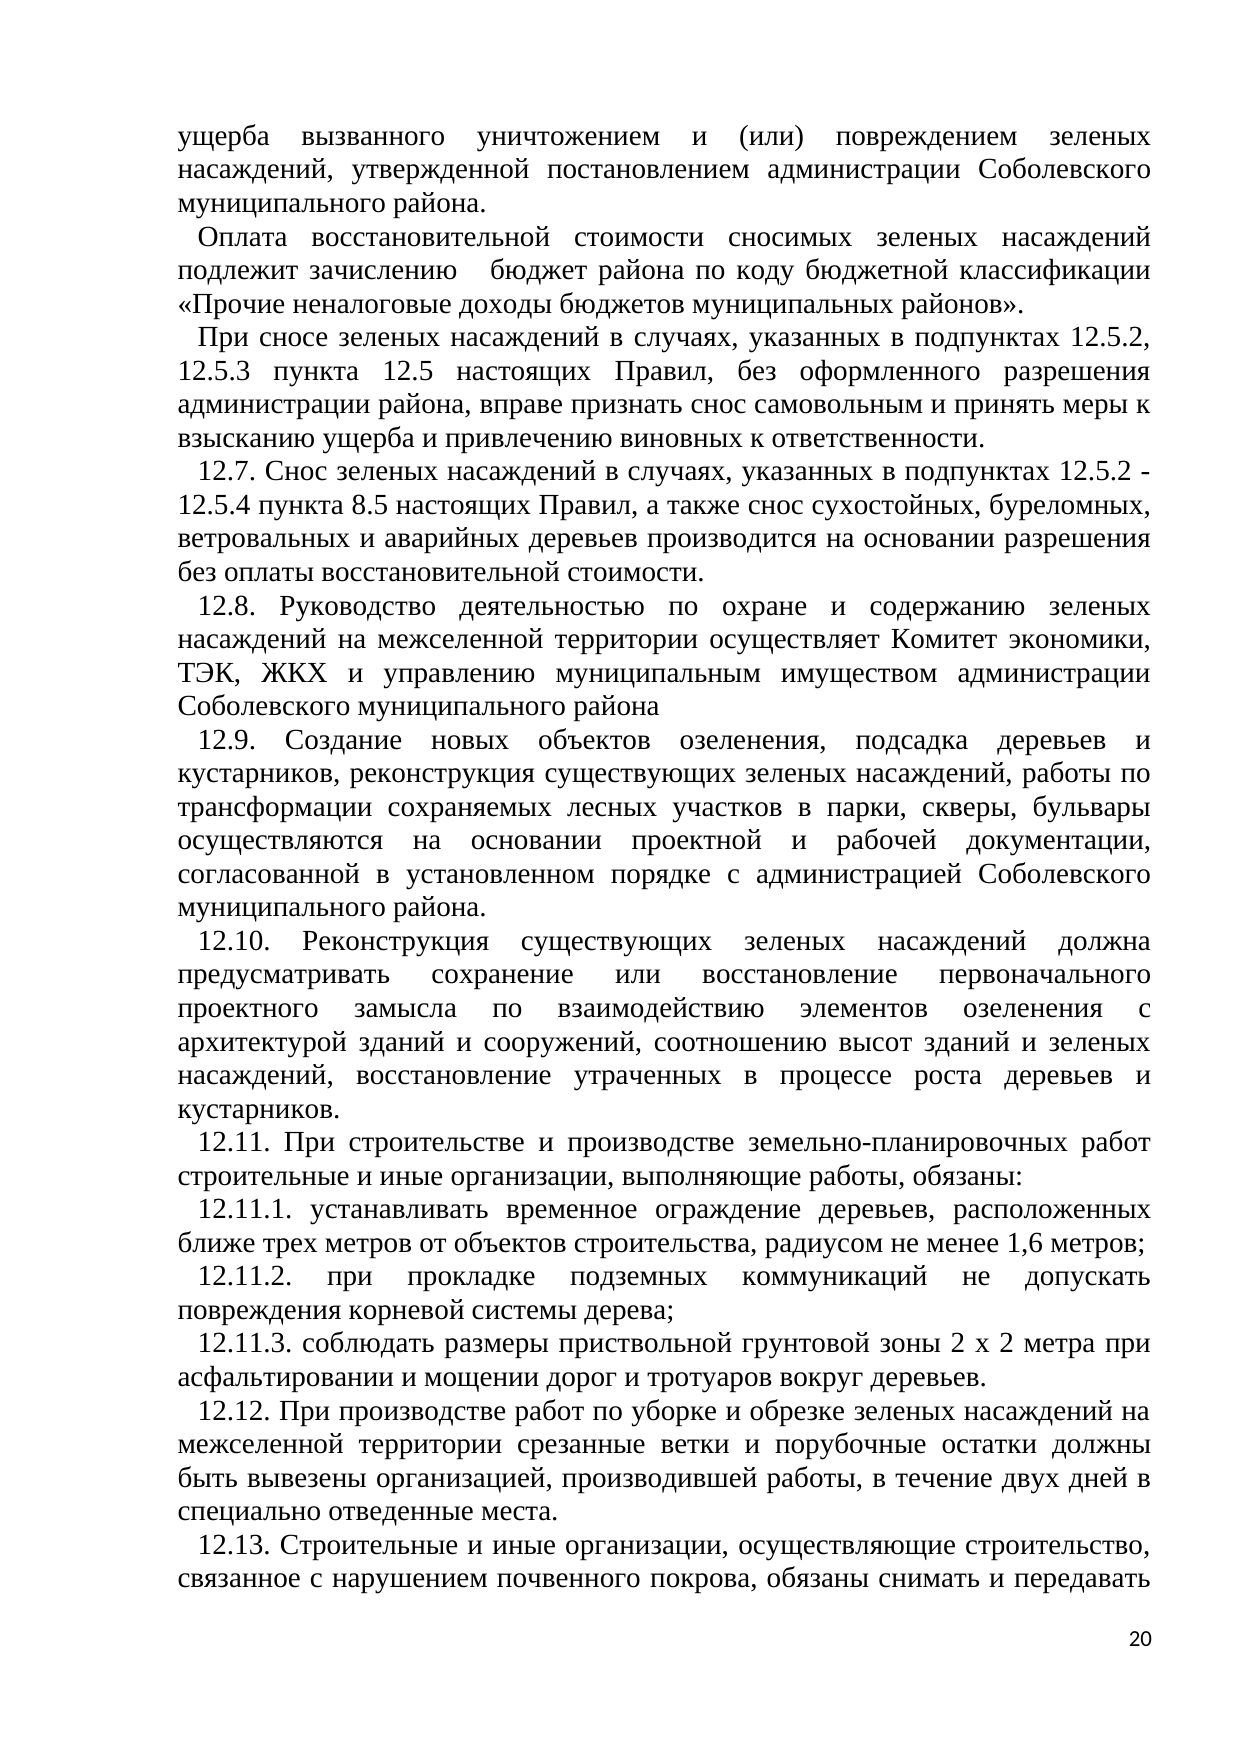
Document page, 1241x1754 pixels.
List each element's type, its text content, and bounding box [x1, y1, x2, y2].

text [177, 1527, 1152, 1594]
text 12.11.2. при прокладке подземных коммуникаций не допускать повреждения корневой системы дерева; [177, 1258, 1152, 1326]
text При сносе зеленых насаждений в случаях, указанных в подпунктах 12.5.2, 12.5.3 пункта 12.5 настоящих Правил, без оформленного разрешения администрации района, вправе признать снос самовольным и принять меры к взысканию ущерба и привлечению виновных к ответственности. [177, 319, 1152, 453]
text 12.11.1. устанавливать временное ограждение деревьев, расположенных ближе трех метров от объектов строительства, радиусом не менее 1,6 метров; [177, 1191, 1152, 1258]
text 12.7. Снос зеленых насаждений в случаях, указанных в подпунктах 12.5.2 - 12.5.4 пункта 8.5 настоящих Правил, а также снос сухостойных, буреломных, ветровальных и аварийных деревьев производится на основании разрешения без оплаты восстановительной стоимости. [177, 453, 1152, 588]
text 12.11. При строительстве и производстве земельно-планировочных работ строительные и иные организации, выполняющие работы, обязаны: [177, 1124, 1152, 1191]
text 12.11.3. соблюдать размеры приствольной грунтовой зоны 2 x 2 метра при асфальтировании и мощении дорог и тротуаров вокруг деревьев. [177, 1326, 1152, 1393]
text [177, 118, 1152, 219]
text 12.9. Создание новых объектов озеленения, подсадка деревьев и кустарников, реконструкция существующих зеленых насаждений, работы по трансформации сохраняемых лесных участков в парки, скверы, бульвары осуществляются на основании проектной и рабочей документации, согласованной в установленном порядке с администрацией Соболевского муниципального района. [177, 722, 1152, 923]
text 12.10. Реконструкция существующих зеленых насаждений должна предусматривать сохранение или восстановление первоначального проектного замысла по взаимодействию элементов озеленения с архитектурой зданий и сооружений, соотношению высот зданий и зеленых насаждений, восстановление утраченных в процессе роста деревьев и кустарников. [177, 923, 1152, 1124]
text 12.8. Руководство деятельностью по охране и содержанию зеленых насаждений на межселенной территории осуществляет Комитет экономики, ТЭК, ЖКХ и управлению муниципальным имуществом администрации Соболевского муниципального района [177, 588, 1152, 722]
text Оплата восстановительной стоимости сносимых зеленых насаждений подлежит зачислению бюджет района по коду бюджетной классификации «Прочие неналоговые доходы бюджетов муниципальных районов». [177, 219, 1152, 319]
text 12.12. При производстве работ по уборке и обрезке зеленых насаждений на межселенной территории срезанные ветки и порубочные остатки должны быть вывезены организацией, производившей работы, в течение двух дней в специально отведенные места. [177, 1393, 1152, 1527]
